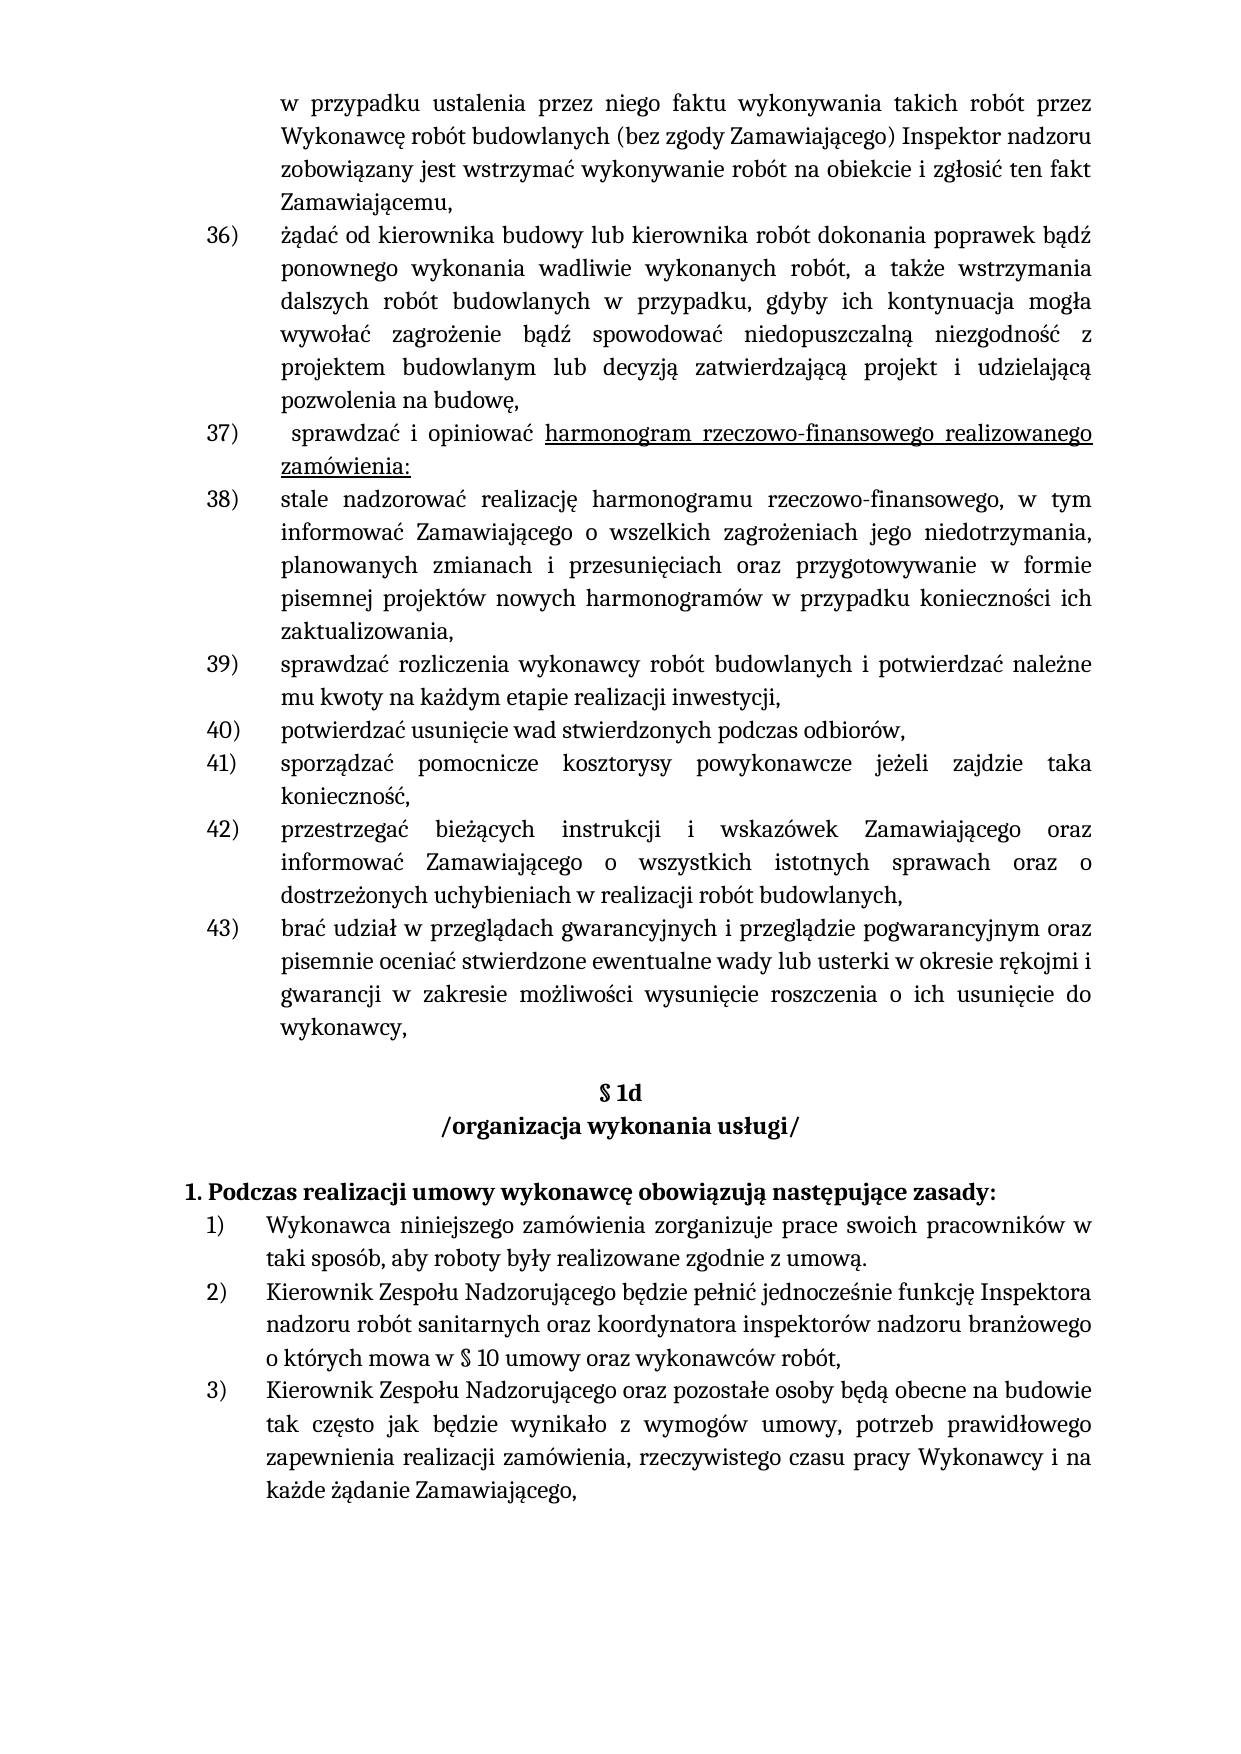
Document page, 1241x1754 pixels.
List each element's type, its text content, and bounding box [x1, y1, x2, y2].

list sprawdzać rozliczenia wykonawcy robót budowlanych i potwierdzać należne mu kwoty na każdym etapie realizacji inwestycji, [207, 650, 1093, 712]
text 1. Podczas realizacji umowy wykonawcę obowiązują następujące zasady: [185, 1178, 1093, 1207]
list stale nadzorować realizację harmonogramu rzeczowo-finansowego, w tym informować Zamawiającego o wszelkich zagrożeniach jego niedotrzymania, planowanych zmianach i przesunięciach oraz przygotowywanie w formie pisemnej projektów nowych harmonogramów w przypadku konieczności ich zaktualizowania, [207, 485, 1093, 646]
list brać udział w przeglądach gwarancyjnych i przeglądzie pogwarancyjnym oraz pisemnie oceniać stwierdzone ewentualne wady lub usterki w okresie rękojmi i gwarancji w zakresie możliwości wysunięcie roszczenia o ich usunięcie do wykonawcy, [207, 914, 1093, 1042]
text § 1d [148, 1079, 1093, 1108]
list Kierownik Zespołu Nadzorującego będzie pełnić jednocześnie funkcję Inspektora nadzoru robót sanitarnych oraz koordynatora inspektorów nadzoru branżowego o których mowa w § 10 umowy oraz wykonawców robót, [207, 1277, 1093, 1372]
list żądać od kierownika budowy lub kierownika robót dokonania poprawek bądź ponownego wykonania wadliwie wykonanych robót, a także wstrzymania dalszych robót budowlanych w przypadku, gdyby ich kontynuacja mogła wywołać zagrożenie bądź spowodować niedopuszczalną niezgodność z projektem budowlanym lub decyzją zatwierdzającą projekt i udzielającą pozwolenia na budowę, [207, 221, 1093, 414]
text /organizacja wykonania usługi/ [148, 1112, 1093, 1141]
list Wykonawca niniejszego zamówienia zorganizuje prace swoich pracowników w taki sposób, aby roboty były realizowane zgodnie z umową. [207, 1211, 1093, 1273]
list przestrzegać bieżących instrukcji i wskazówek Zamawiającego oraz informować Zamawiającego o wszystkich istotnych sprawach oraz o dostrzeżonych uchybieniach w realizacji robót budowlanych, [207, 815, 1093, 910]
list sprawdzać i opiniować harmonogram rzeczowo-finansowego realizowanego zamówienia: [207, 419, 1093, 481]
list potwierdzać usunięcie wad stwierdzonych podczas odbiorów, [207, 716, 1093, 745]
list sporządzać pomocnicze kosztorysy powykonawcze jeżeli zajdzie taka konieczność, [207, 749, 1093, 811]
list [207, 89, 1093, 216]
list Kierownik Zespołu Nadzorującego oraz pozostałe osoby będą obecne na budowie tak często jak będzie wynikało z wymogów umowy, potrzeb prawidłowego zapewnienia realizacji zamówienia, rzeczywistego czasu pracy Wykonawcy i na każde żądanie Zamawiającego, [207, 1376, 1093, 1504]
